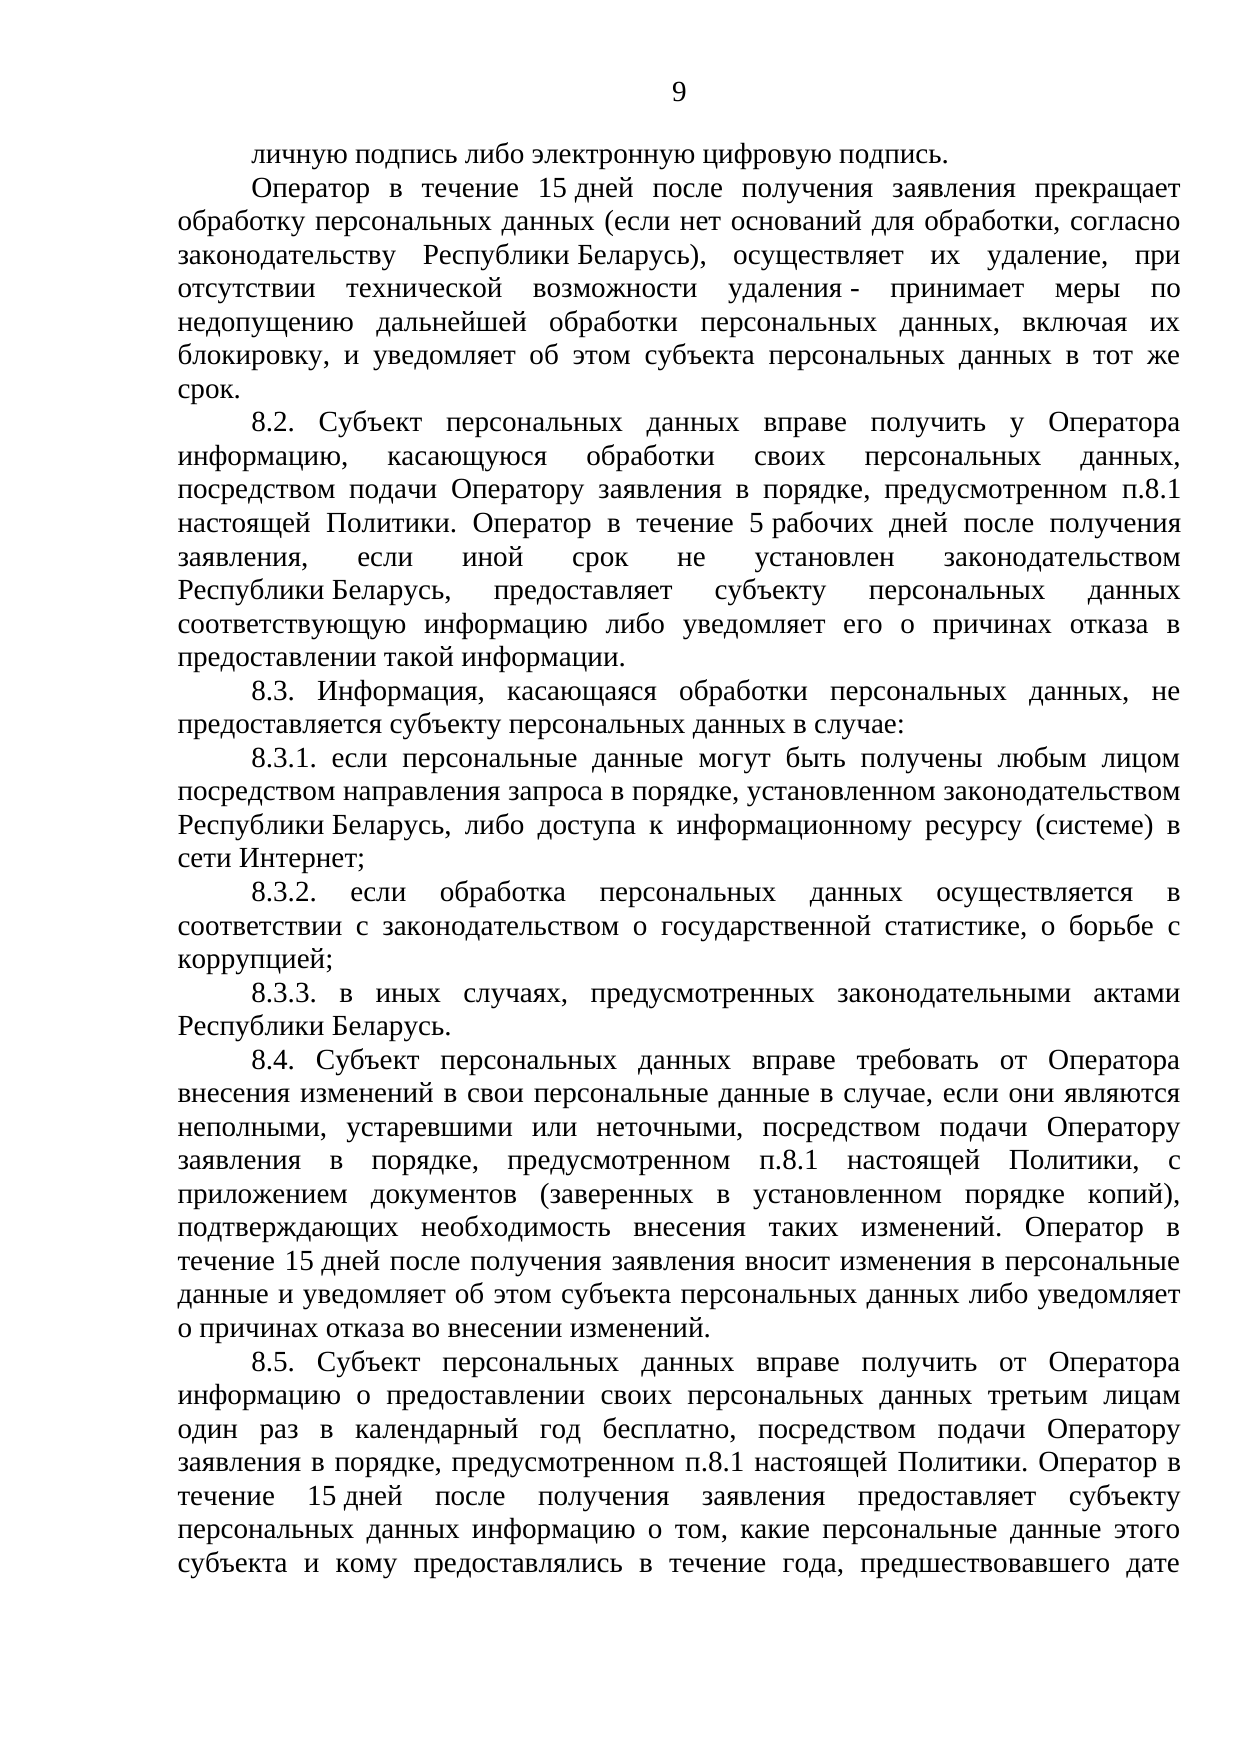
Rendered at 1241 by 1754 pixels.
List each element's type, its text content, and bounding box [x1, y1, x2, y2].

text Оператор в течение 15 дней после получения заявления прекращает обработку персональных данных (если нет оснований для обработки, согласно законодательству Республики Беларусь), осуществляет их удаление, при отсутствии технической возможности удаления - принимает меры по недопущению дальнейшей обработки персональных данных, включая их блокировку, и уведомляет об этом субъекта персональных данных в тот же срок. [177, 170, 1181, 404]
text 8.4. Субъект персональных данных вправе требовать от Оператора внесения изменений в свои персональные данные в случае, если они являются неполными, устаревшими или неточными, посредством подачи Оператору заявления в порядке, предусмотренном п.8.1 настоящей Политики, с приложением документов (заверенных в установленном порядке копий), подтверждающих необходимость внесения таких изменений. Оператор в течение 15 дней после получения заявления вносит изменения в персональные данные и уведомляет об этом субъекта персональных данных либо уведомляет о причинах отказа во внесении изменений. [177, 1042, 1181, 1344]
text 8.3.1. если персональные данные могут быть получены любым лицом посредством направления запроса в порядке, установленном законодательством Республики Беларусь, либо доступа к информационному ресурсу (системе) в сети Интернет; [177, 740, 1181, 874]
text 8.3.2. если обработка персональных данных осуществляется в соответствии с законодательством о государственной статистике, о борьбе с коррупцией; [177, 874, 1181, 975]
text 8.2. Субъект персональных данных вправе получить у Оператора информацию, касающуюся обработки своих персональных данных, посредством подачи Оператору заявления в порядке, предусмотренном п.8.1 настоящей Политики. Оператор в течение 5 рабочих дней после получения заявления, если иной срок не установлен законодательством Республики Беларусь, предоставляет субъекту персональных данных соответствующую информацию либо уведомляет его о причинах отказа в предоставлении такой информации. [177, 404, 1181, 673]
text 8.3. Информация, касающаяся обработки персональных данных, не предоставляется субъекту персональных данных в случае: [177, 673, 1181, 740]
text 8.3.3. в иных случаях, предусмотренных законодательными актами Республики Беларусь. [177, 975, 1181, 1042]
text личную подпись либо электронную цифровую подпись. [177, 136, 1181, 170]
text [177, 1344, 1181, 1578]
